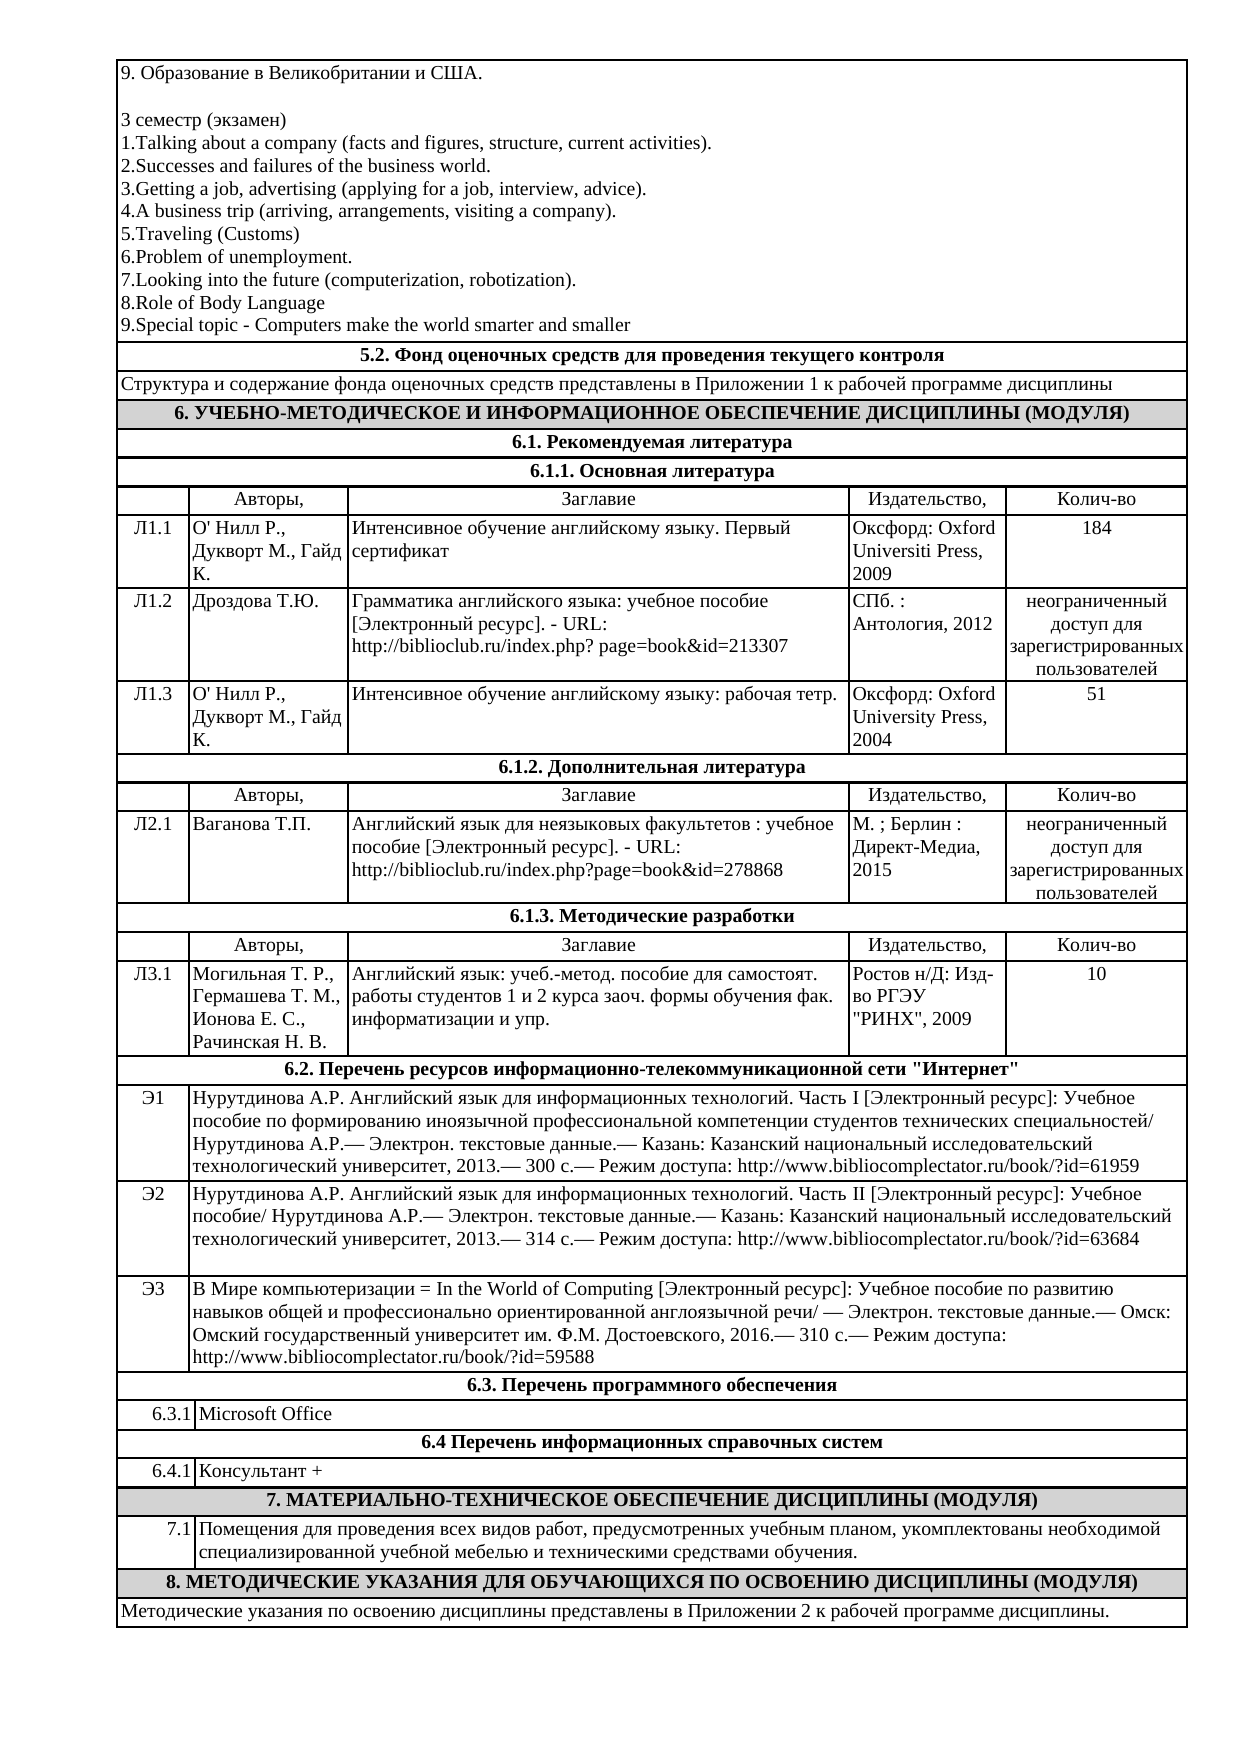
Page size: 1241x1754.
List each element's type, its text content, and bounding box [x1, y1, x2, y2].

table_cell М. ; Берлин : Директ-Медиа, 2015 [850, 812, 1005, 902]
table_cell Колич-во [1007, 488, 1186, 514]
table_cell 6.1.3. Методические разработки [118, 904, 1186, 931]
table_cell Колич-во [1007, 784, 1186, 810]
table_cell Издательство, год [850, 488, 1005, 514]
table_cell О' Нилл Р., Дукворт М., Гайд К. [190, 682, 347, 752]
table_cell Издательство, год [850, 933, 1005, 959]
table_cell неограниченный доступ для зарегистрированных пользователей [1007, 589, 1186, 680]
table_cell Microsoft Office [196, 1401, 1186, 1428]
table_cell Авторы, составители [190, 488, 347, 514]
table_cell Э3 [118, 1277, 188, 1371]
table_cell 6.3.1 [118, 1401, 194, 1428]
table_cell Заглавие [349, 933, 848, 959]
table_cell Могильная Т. Р., Гермашева Т. М., Ионова Е. С., Рачинская Н. В. [190, 962, 347, 1055]
table_cell Консультант + [196, 1459, 1186, 1486]
table_cell Интенсивное обучение английскому языку: рабочая тетр. [349, 682, 848, 752]
table_cell 184 [1007, 516, 1186, 587]
table_cell 7.1 [118, 1517, 194, 1568]
table_cell 6. УЧЕБНО-МЕТОДИЧЕСКОЕ И ИНФОРМАЦИОННОЕ ОБЕСПЕЧЕНИЕ ДИСЦИПЛИНЫ (МОДУЛЯ) [118, 401, 1186, 428]
table_cell Авторы, составители [190, 784, 347, 810]
table_cell Нурутдинова А.Р. Английский язык для информационных технологий. Часть II [Электронный ресурс]: Учебное пособие/ Нурутдинова А.Р.— Электрон. текстовые данные.— Казань: Казанский национальный исследовательский технологический университет, 2013.— 314 c.— Режим доступа: http://www.bibliocomplectator.ru/book/?id=63684 [190, 1182, 1186, 1275]
table_cell 10 [1007, 962, 1186, 1055]
table_cell В Мире компьютеризации = In the World of Computing [Электронный ресурс]: Учебное пособие по развитию навыков общей и профессионально ориентированной англоязычной речи/ — Электрон. текстовые данные.— Омск: Омский государственный университет им. Ф.М. Достоевского, 2016.— 310 c.— Режим доступа: http://www.bibliocomplectator.ru/book/?id=59588 [190, 1277, 1186, 1371]
table_cell Л1.1 [118, 516, 188, 587]
table_cell Помещения для проведения всех видов работ, предусмотренных учебным планом, укомплектованы необходимой специализированной учебной мебелью и техническими средствами обучения. [196, 1517, 1186, 1568]
table_cell Л2.1 [118, 812, 188, 902]
table_cell Э2 [118, 1182, 188, 1275]
table_cell Издательство, год [850, 784, 1005, 810]
table_cell Методические указания по освоению дисциплины представлены в Приложении 2 к рабочей программе дисциплины. [118, 1599, 1186, 1626]
table_cell Л1.3 [118, 682, 188, 752]
table_cell [118, 488, 188, 514]
table_cell 6.1.1. Основная литература [118, 459, 1186, 485]
table_cell Структура и содержание фонда оценочных средств представлены в Приложении 1 к рабочей программе дисциплины [118, 372, 1186, 399]
table_cell Авторы, составители [190, 933, 347, 959]
table_cell 6.4.1 [118, 1459, 194, 1486]
table_cell [118, 784, 188, 810]
table_cell 6.4 Перечень информационных справочных систем [118, 1431, 1186, 1457]
table_cell Английский язык для неязыковых факультетов : учебное пособие [Электронный ресурс]. - URL: http://biblioclub.ru/index.php?page=book&id=278868 [349, 812, 848, 902]
table_cell 6.2. Перечень ресурсов информационно-телекоммуникационной сети "Интернет" [118, 1057, 1186, 1084]
table_cell 5.2. Фонд оценочных средств для проведения текущего контроля [118, 343, 1186, 370]
table_cell СПб. : Антология, 2012 [850, 589, 1005, 680]
table_cell 6.3. Перечень программного обеспечения [118, 1373, 1186, 1399]
table_cell Нурутдинова А.Р. Английский язык для информационных технологий. Часть I [Электронный ресурс]: Учебное пособие по формированию иноязычной профессиональной компетенции студентов технических специальностей/ Нурутдинова А.Р.— Электрон. текстовые данные.— Казань: Казанский национальный исследовательский технологический университет, 2013.— 300 c.— Режим доступа: http://www.bibliocomplectator.ru/book/?id=61959 [190, 1086, 1186, 1179]
table_cell [118, 933, 188, 959]
table_cell Ваганова Т.П. [190, 812, 347, 902]
table_cell 6.1. Рекомендуемая литература [118, 430, 1186, 456]
table_cell неограниченный доступ для зарегистрированных пользователей [1007, 812, 1186, 902]
table_cell Оксфорд: Oxford Universiti Press, 2009 [850, 516, 1005, 587]
table_cell Ростов н/Д: Изд-во РГЭУ "РИНХ", 2009 [850, 962, 1005, 1055]
table_cell Дроздова Т.Ю. [190, 589, 347, 680]
table_cell Колич-во [1007, 933, 1186, 959]
table_cell Английский язык: учеб.-метод. пособие для самостоят. работы студентов 1 и 2 курса заоч. формы обучения фак. информатизации и упр. [349, 962, 848, 1055]
table_cell Интенсивное обучение английскому языку. Первый сертификат [349, 516, 848, 587]
table_header 9. Образование в Великобритании и США. 3 семестр (экзамен) 1.Talking about a company (facts and figures, structure, current activities). 2.Successes and failures of the business world. 3.Getting a job, advertising (applying for a job, interview, advice). 4.A business trip (arriving, arrangements, visiting a company). 5.Traveling (Customs) 6.Problem of unemployment. 7.Looking into the future (computerization, robotization). 8.Role of Body Language 9.Special topic - Computers make the world smarter and smaller [118, 61, 1186, 341]
table_cell 51 [1007, 682, 1186, 752]
table_cell 7. МАТЕРИАЛЬНО-ТЕХНИЧЕСКОЕ ОБЕСПЕЧЕНИЕ ДИСЦИПЛИНЫ (МОДУЛЯ) [118, 1489, 1186, 1515]
table_cell Л1.2 [118, 589, 188, 680]
table_cell О' Нилл Р., Дукворт М., Гайд К. [190, 516, 347, 587]
table_cell 8. МЕТОДИЧЕСКИЕ УКАЗАНИЯ ДЛЯ ОБУЧАЮЩИХСЯ ПО ОСВОЕНИЮ ДИСЦИПЛИНЫ (МОДУЛЯ) [118, 1570, 1186, 1597]
table_cell Л3.1 [118, 962, 188, 1055]
table_cell Заглавие [349, 488, 848, 514]
table_cell Грамматика английского языка: учебное пособие [Электронный ресурс]. - URL: http://biblioclub.ru/index.php? page=book&id=213307 [349, 589, 848, 680]
table_cell Оксфорд: Oxford University Press, 2004 [850, 682, 1005, 752]
table_cell 6.1.2. Дополнительная литература [118, 755, 1186, 781]
table_cell Э1 [118, 1086, 188, 1179]
table_cell Заглавие [349, 784, 848, 810]
